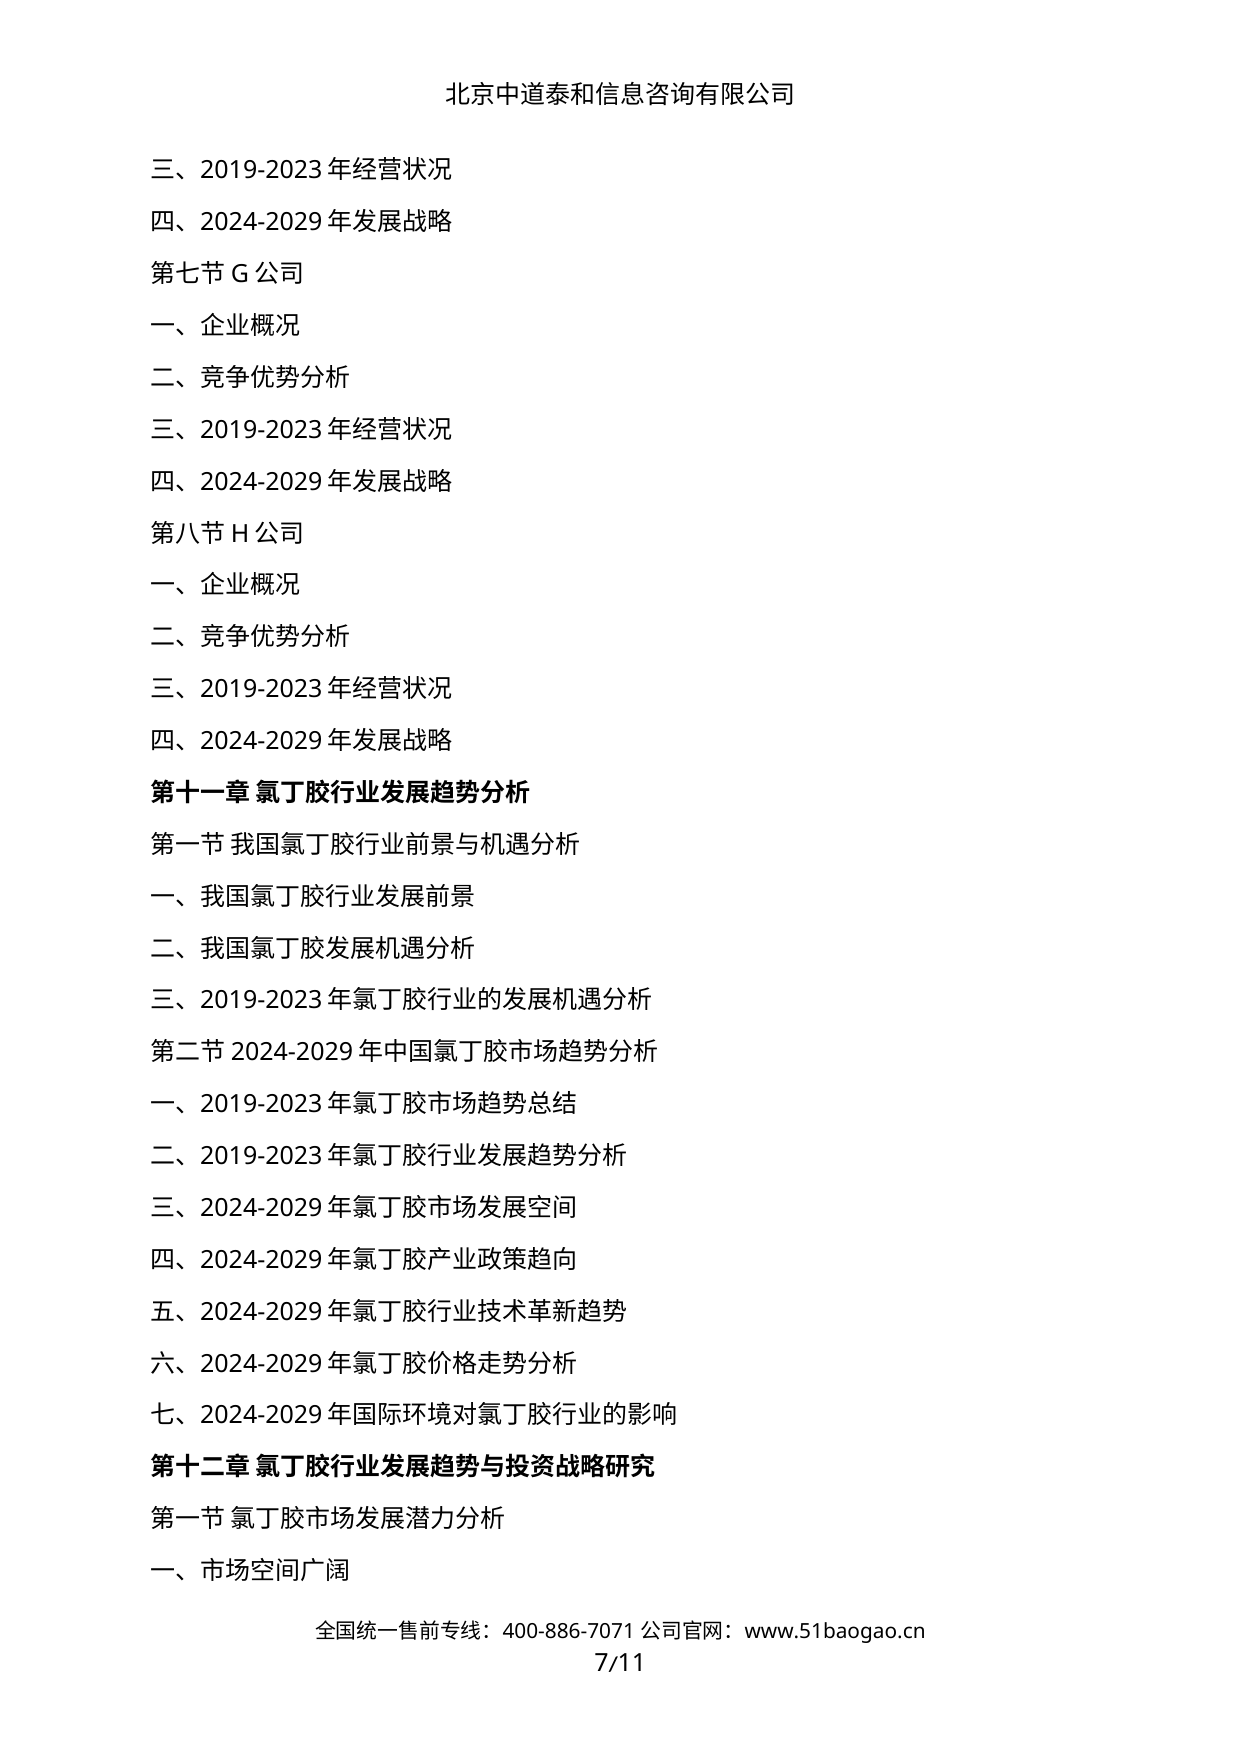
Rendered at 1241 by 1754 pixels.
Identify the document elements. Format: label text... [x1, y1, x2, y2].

text 二、竞争优势分析 [150, 617, 1090, 653]
text 四、2024-2029年发展战略 [150, 461, 1090, 497]
text 三、2019-2023年氯丁胶行业的发展机遇分析 [150, 980, 1090, 1016]
text 四、2024-2029年氯丁胶产业政策趋向 [150, 1239, 1090, 1276]
text 一、我国氯丁胶行业发展前景 [150, 876, 1090, 912]
text 第十二章 氯丁胶行业发展趋势与投资战略研究 [150, 1447, 1090, 1483]
text 二、2019-2023年氯丁胶行业发展趋势分析 [150, 1136, 1090, 1172]
text 三、2019-2023年经营状况 [150, 669, 1090, 705]
text 一、2019-2023年氯丁胶市场趋势总结 [150, 1084, 1090, 1120]
text 一、企业概况 [150, 306, 1090, 342]
text 第七节 G公司 [150, 254, 1090, 290]
text 四、2024-2029年发展战略 [150, 721, 1090, 757]
text 第十一章 氯丁胶行业发展趋势分析 [150, 772, 1090, 809]
text 二、我国氯丁胶发展机遇分析 [150, 928, 1090, 964]
text 第一节 我国氯丁胶行业前景与机遇分析 [150, 824, 1090, 861]
text 第二节 2024-2029年中国氯丁胶市场趋势分析 [150, 1032, 1090, 1068]
text 一、企业概况 [150, 565, 1090, 601]
text 四、2024-2029年发展战略 [150, 202, 1090, 238]
text 六、2024-2029年氯丁胶价格走势分析 [150, 1343, 1090, 1379]
text 第一节 氯丁胶市场发展潜力分析 [150, 1499, 1090, 1535]
text 第八节 H公司 [150, 513, 1090, 549]
text 一、市场空间广阔 [150, 1551, 1090, 1587]
text 三、2019-2023年经营状况 [150, 150, 1090, 186]
text 三、2024-2029年氯丁胶市场发展空间 [150, 1187, 1090, 1224]
text 五、2024-2029年氯丁胶行业技术革新趋势 [150, 1291, 1090, 1327]
text 七、2024-2029年国际环境对氯丁胶行业的影响 [150, 1395, 1090, 1431]
text 二、竞争优势分析 [150, 357, 1090, 394]
text 三、2019-2023年经营状况 [150, 409, 1090, 446]
